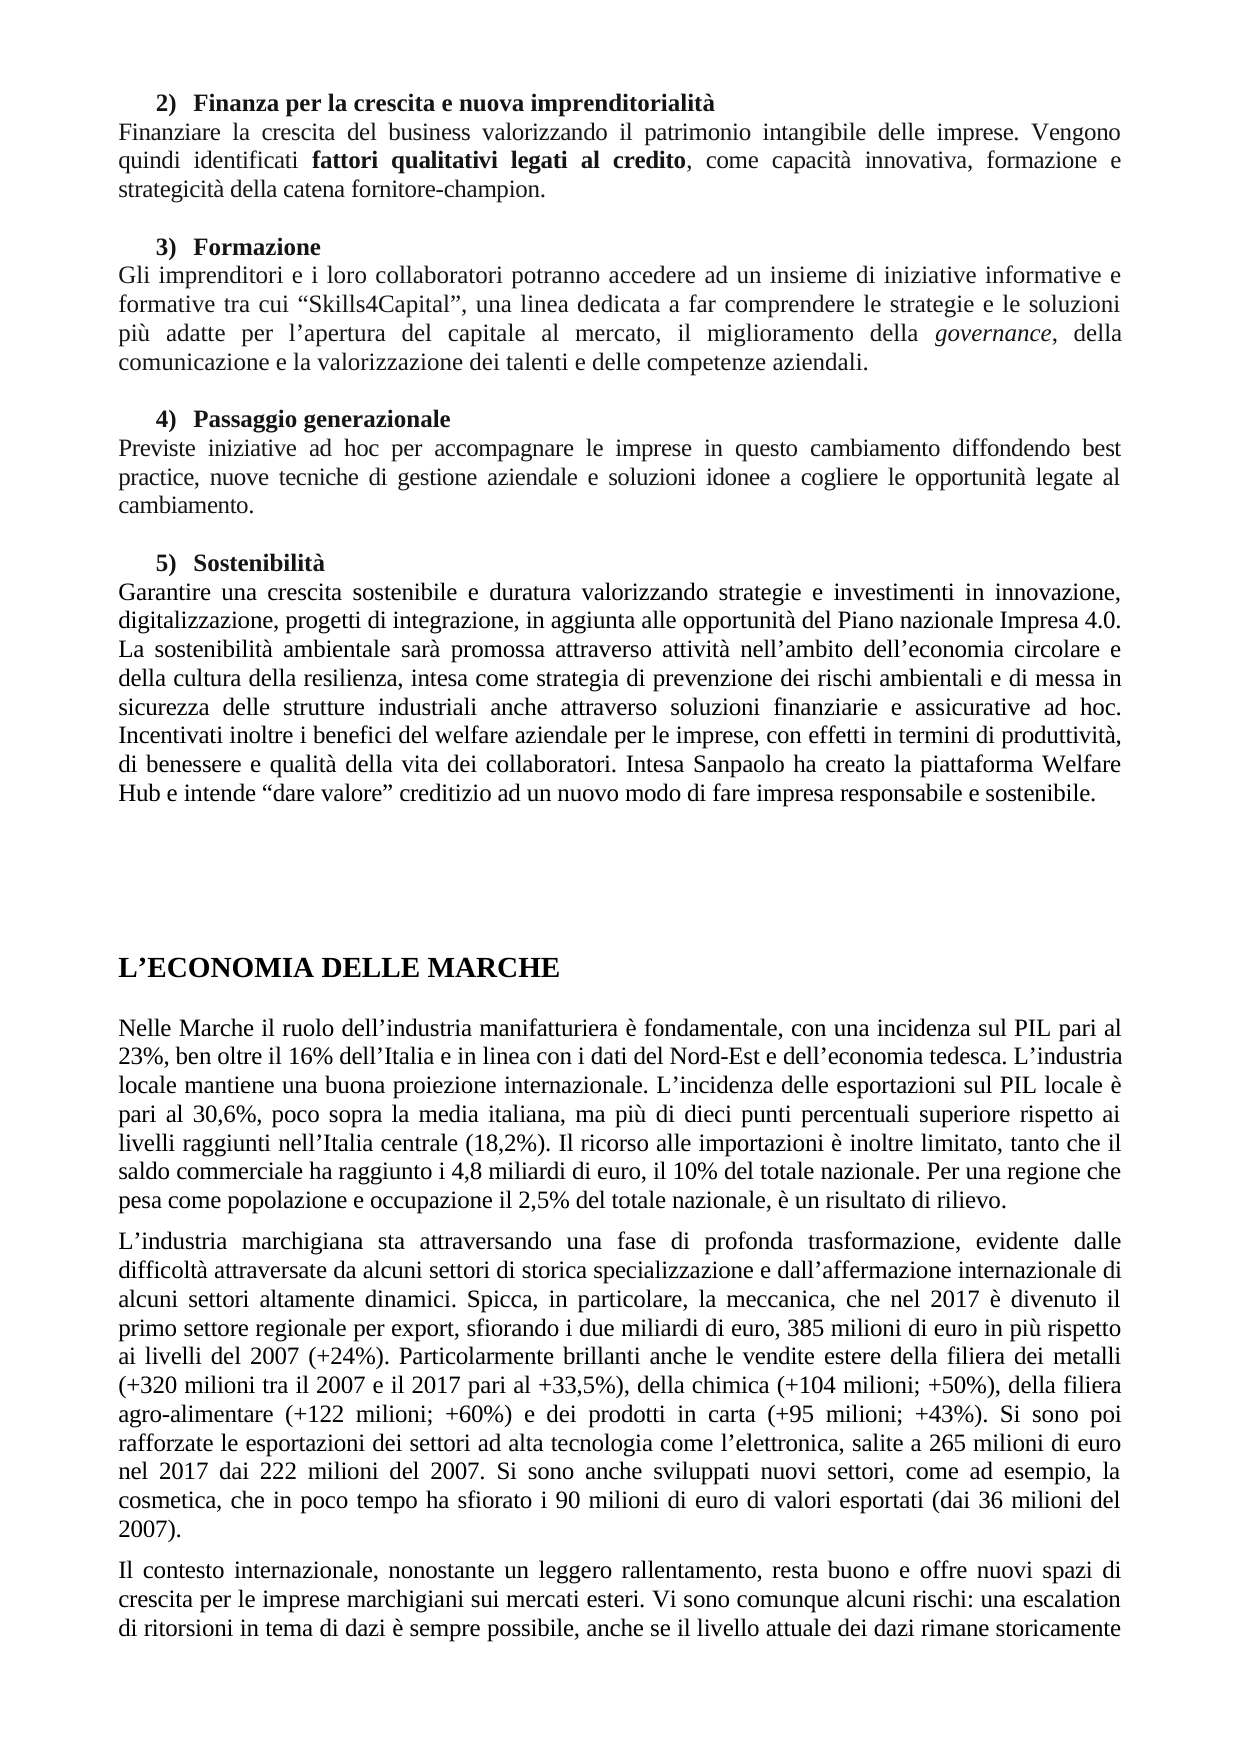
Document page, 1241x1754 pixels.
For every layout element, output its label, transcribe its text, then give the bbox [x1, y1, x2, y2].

list Formazione [156, 232, 1122, 260]
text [118, 1555, 1122, 1641]
text Finanziare la crescita del business valorizzando il patrimonio intangibile delle imprese. Vengono quindi identificati fattori qualitativi legati al credito, come capacità innovativa, formazione e strategicità della catena fornitore-champion. [118, 117, 1122, 203]
list Sostenibilità [156, 548, 1122, 577]
text Gli imprenditori e i loro collaboratori potranno accedere ad un insieme di iniziative informative e formative tra cui “Skills4Capital”, una linea dedicata a far comprendere le strategie e le soluzioni più adatte per l’apertura del capitale al mercato, il miglioramento della governance, della comunicazione e la valorizzazione dei talenti e delle competenze aziendali. [118, 260, 1122, 375]
list Finanza per la crescita e nuova imprenditorialità [156, 88, 1122, 117]
text L’ECONOMIA DELLE MARCHE [118, 950, 1122, 984]
text L’industria marchigiana sta attraversando una fase di profonda trasformazione, evidente dalle difficoltà attraversate da alcuni settori di storica specializzazione e dall’affermazione internazionale di alcuni settori altamente dinamici. Spicca, in particolare, la meccanica, che nel 2017 è divenuto il primo settore regionale per export, sfiorando i due miliardi di euro, 385 milioni di euro in più rispetto ai livelli del 2007 (+24%). Particolarmente brillanti anche le vendite estere della filiera dei metalli (+320 milioni tra il 2007 e il 2017 pari al +33,5%), della chimica (+104 milioni; +50%), della filiera agro-alimentare (+122 milioni; +60%) e dei prodotti in carta (+95 milioni; +43%). Si sono poi rafforzate le esportazioni dei settori ad alta tecnologia come l’elettronica, salite a 265 milioni di euro nel 2017 dai 222 milioni del 2007. Si sono anche sviluppati nuovi settori, come ad esempio, la cosmetica, che in poco tempo ha sfiorato i 90 milioni di euro di valori esportati (dai 36 milioni del 2007). [118, 1226, 1122, 1543]
text Nelle Marche il ruolo dell’industria manifatturiera è fondamentale, con una incidenza sul PIL pari al 23%, ben oltre il 16% dell’Italia e in linea con i dati del Nord-Est e dell’economia tedesca. L’industria locale mantiene una buona proiezione internazionale. L’incidenza delle esportazioni sul PIL locale è pari al 30,6%, poco sopra la media italiana, ma più di dieci punti percentuali superiore rispetto ai livelli raggiunti nell’Italia centrale (18,2%). Il ricorso alle importazioni è inoltre limitato, tanto che il saldo commerciale ha raggiunto i 4,8 miliardi di euro, il 10% del totale nazionale. Per una regione che pesa come popolazione e occupazione il 2,5% del totale nazionale, è un risultato di rilievo. [118, 1013, 1122, 1214]
text Previste iniziative ad hoc per accompagnare le imprese in questo cambiamento diffondendo best practice, nuove tecniche di gestione aziendale e soluzioni idonee a cogliere le opportunità legate al cambiamento. [118, 433, 1122, 519]
text La sostenibilità ambientale sarà promossa attraverso attività nell’ambito dell’economia circolare e della cultura della resilienza, intesa come strategia di prevenzione dei rischi ambientali e di messa in sicurezza delle strutture industriali anche attraverso soluzioni finanziarie e assicurative ad hoc. Incentivati inoltre i benefici del welfare aziendale per le imprese, con effetti in termini di produttività, di benessere e qualità della vita dei collaboratori. Intesa Sanpaolo ha creato la piattaforma Welfare Hub e intende “dare valore” creditizio ad un nuovo modo di fare impresa responsabile e sostenibile. [118, 634, 1122, 807]
list Passaggio generazionale [156, 404, 1122, 433]
text Garantire una crescita sostenibile e duratura valorizzando strategie e investimenti in innovazione, digitalizzazione, progetti di integrazione, in aggiunta alle opportunità del Piano nazionale Impresa 4.0. [118, 577, 1122, 634]
